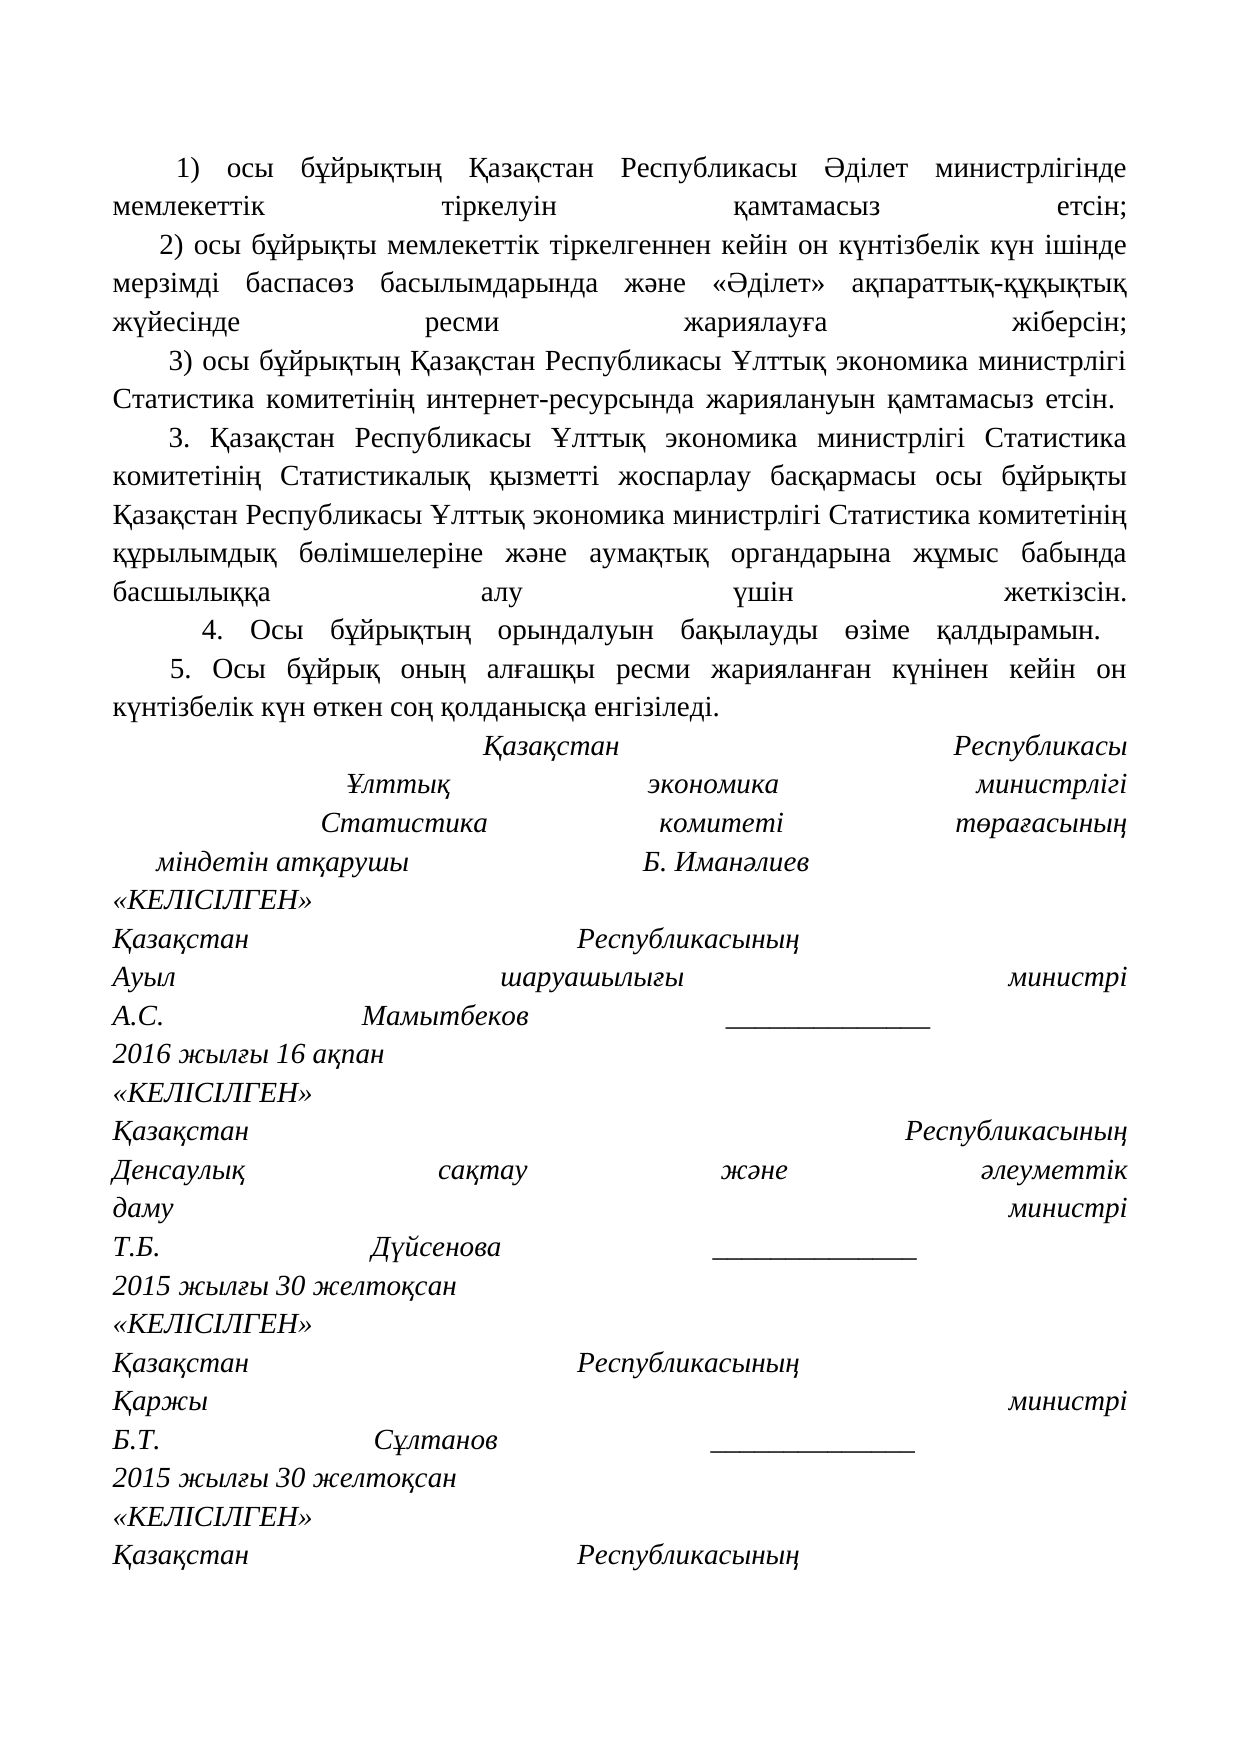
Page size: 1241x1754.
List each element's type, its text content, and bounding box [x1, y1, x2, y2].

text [112, 1499, 1128, 1571]
text «КЕЛІСІЛГЕН» Қазақстан Республикасының Денсаулық сақтау және әлеуметтік даму министрі Т.Б. Дүйсенова ______________ 2015 жылғы 30 желтоқсан [112, 1075, 1128, 1301]
text «КЕЛІСІЛГЕН» Қазақстан Республикасының Ауыл шаруашылығы министрі А.С. Мамытбеков ______________ 2016 жылғы 16 ақпан [112, 882, 1128, 1070]
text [112, 150, 1128, 723]
text Қазақстан Республикасы Ұлттық экономика министрлігі Статистика комитеті төрағасының міндетін атқарушы Б. Иманәлиев [112, 728, 1128, 877]
text «КЕЛІСІЛГЕН» Қазақстан Республикасының Қаржы министрі Б.Т. Сұлтанов ______________ 2015 жылғы 30 желтоқсан [112, 1306, 1128, 1494]
